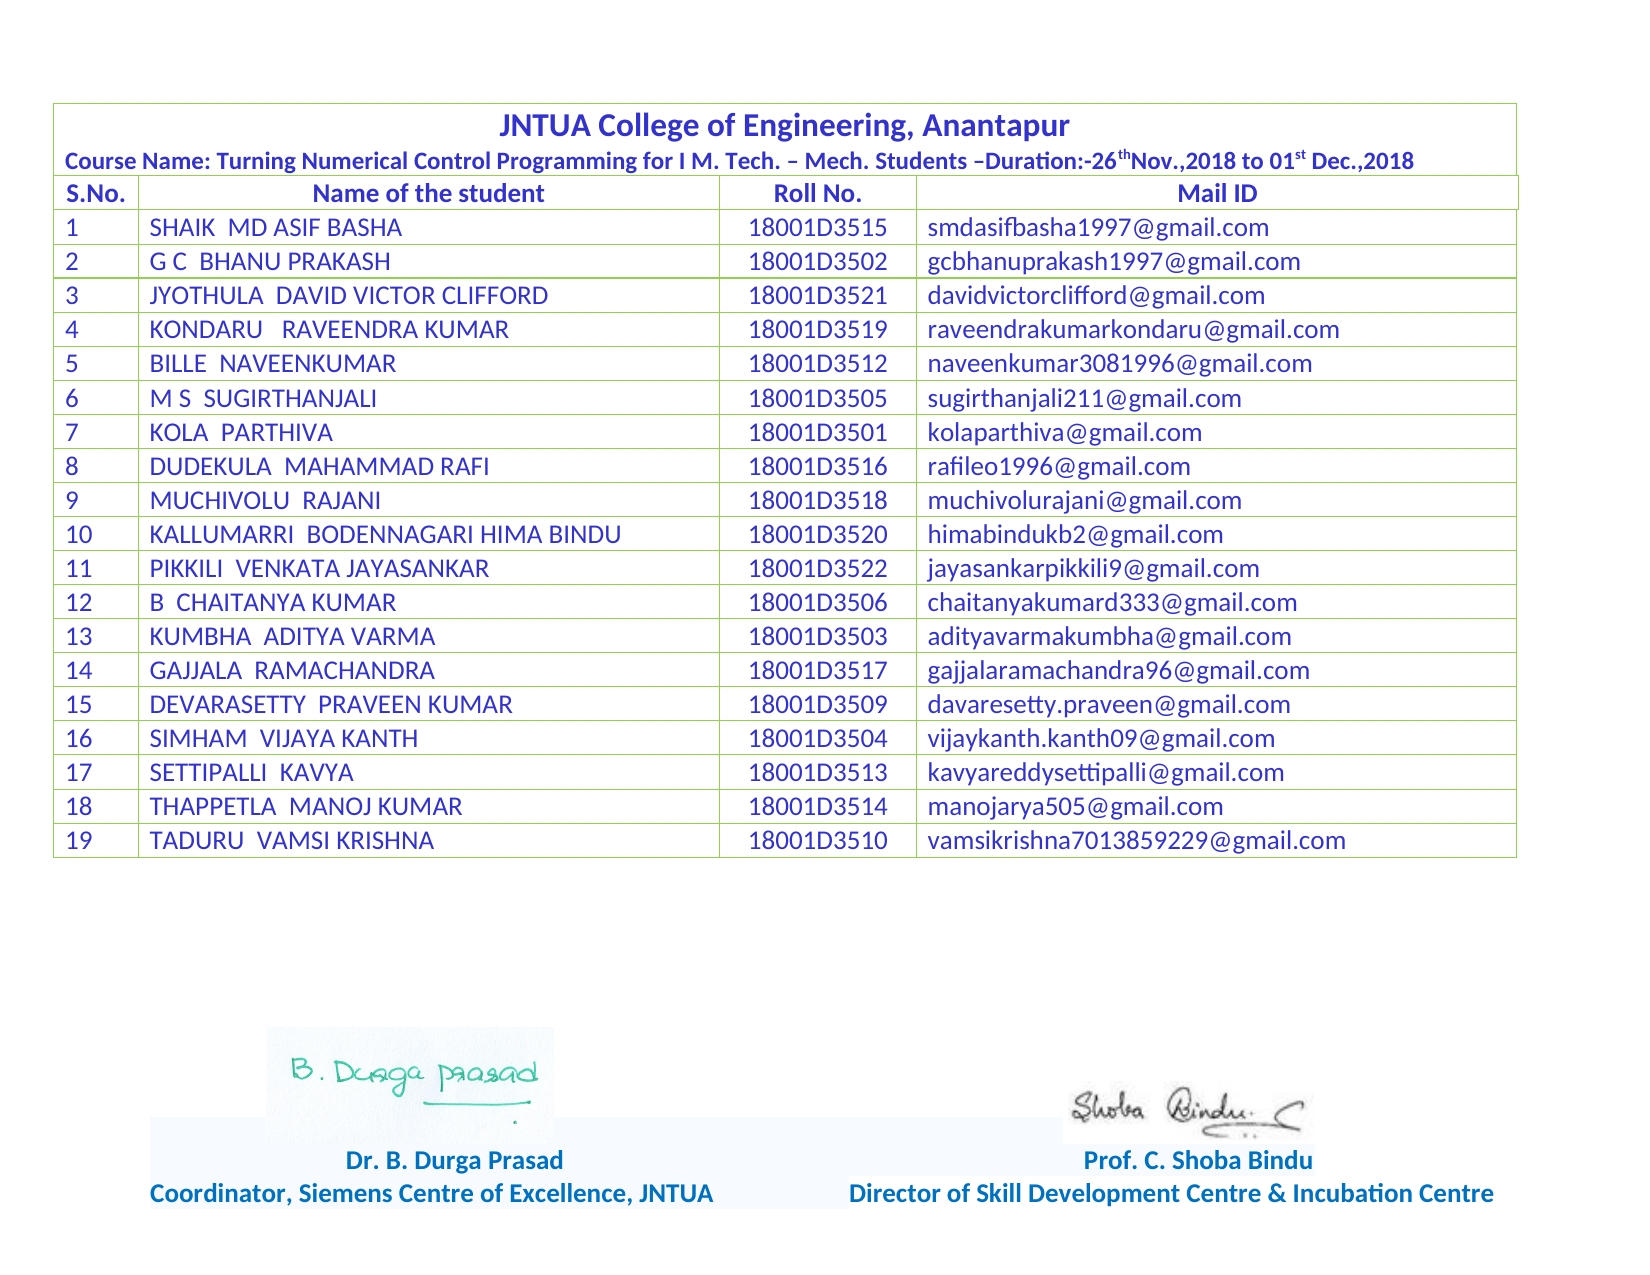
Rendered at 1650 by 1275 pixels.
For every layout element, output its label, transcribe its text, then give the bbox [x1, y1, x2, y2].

table_cell BILLE NAVEENKUMAR [139, 347, 719, 380]
table_cell 14 [54, 653, 138, 686]
table_cell SETTIPALLI KAVYA [139, 755, 719, 788]
table_cell KUMBHA ADITYA VARMA [139, 619, 719, 652]
table_cell GAJJALA RAMACHANDRA [139, 653, 719, 686]
table_cell PIKKILI VENKATA JAYASANKAR [139, 551, 719, 584]
table_cell 13 [54, 619, 138, 652]
table_cell davidvictorclifford@gmail.com [917, 279, 1516, 312]
table_cell M S SUGIRTHANJALI [139, 381, 719, 414]
table_cell 18001D3503 [720, 619, 916, 652]
table_cell 18001D3515 [720, 210, 916, 243]
table_cell naveenkumar3081996@gmail.com [917, 347, 1516, 380]
table_cell 3 [54, 279, 138, 312]
table_cell THAPPETLA MANOJ KUMAR [139, 790, 719, 822]
table_cell gcbhanuprakash1997@gmail.com [917, 245, 1516, 277]
table_cell adityavarmakumbha@gmail.com [917, 619, 1516, 652]
table_cell 18001D3521 [720, 279, 916, 312]
table_cell smdasifbasha1997@gmail.com [917, 210, 1516, 243]
table_cell muchivolurajani@gmail.com [917, 483, 1516, 516]
table_cell manojarya505@gmail.com [917, 790, 1516, 822]
table_cell Name of the student [139, 176, 719, 209]
table_cell 18001D3519 [720, 313, 916, 346]
table_cell 18001D3509 [720, 687, 916, 720]
table_cell 9 [54, 483, 138, 516]
table_cell 17 [54, 755, 138, 788]
table_cell SHAIK MD ASIF BASHA [139, 210, 719, 243]
table_cell DEVARASETTY PRAVEEN KUMAR [139, 687, 719, 720]
table_cell 18001D3504 [720, 721, 916, 754]
table_cell 5 [54, 347, 138, 380]
table_cell Mail ID [917, 176, 1518, 209]
table_cell rafileo1996@gmail.com [917, 449, 1516, 482]
table_cell 19 [54, 824, 138, 857]
table_cell 18001D3520 [720, 517, 916, 550]
table_cell 18001D3502 [720, 245, 916, 277]
table_cell 18001D3510 [720, 824, 916, 857]
table_cell 18001D3516 [720, 449, 916, 482]
table_cell KONDARU RAVEENDRA KUMAR [139, 313, 719, 346]
table_cell 2 [54, 245, 138, 277]
table_cell TADURU VAMSI KRISHNA [139, 824, 719, 857]
table_cell vijaykanth.kanth09@gmail.com [917, 721, 1516, 754]
table_cell sugirthanjali211@gmail.com [917, 381, 1516, 414]
table_cell MUCHIVOLU RAJANI [139, 483, 719, 516]
table_cell himabindukb2@gmail.com [917, 517, 1516, 550]
table_cell G C BHANU PRAKASH [139, 245, 719, 277]
table_cell davaresetty.praveen@gmail.com [917, 687, 1516, 720]
table_cell kavyareddysettipalli@gmail.com [917, 755, 1516, 788]
table_cell 1 [54, 210, 138, 243]
table_cell 12 [54, 585, 138, 618]
table_cell 18001D3514 [720, 790, 916, 822]
table_cell JYOTHULA DAVID VICTOR CLIFFORD [139, 279, 719, 312]
table_cell KALLUMARRI BODENNAGARI HIMA BINDU [139, 517, 719, 550]
table_cell 4 [54, 313, 138, 346]
table_cell 18001D3505 [720, 381, 916, 414]
table_cell DUDEKULA MAHAMMAD RAFI [139, 449, 719, 482]
table_cell 18001D3501 [720, 415, 916, 448]
table_cell 18001D3512 [720, 347, 916, 380]
table_cell chaitanyakumard333@gmail.com [917, 585, 1516, 618]
table_cell 11 [54, 551, 138, 584]
table_header JNTUA College of Engineering, Anantapur Course Name: Turning Numerical Control Programming for I M. Tech. – Mech. Students –Duration:-26thNov.,2018 to 01st Dec.,2018 [54, 104, 1516, 175]
table_cell 7 [54, 415, 138, 448]
table_cell 18001D3518 [720, 483, 916, 516]
table_cell S.No. [54, 176, 138, 209]
table_cell SIMHAM VIJAYA KANTH [139, 721, 719, 754]
table_cell 18 [54, 790, 138, 822]
table_cell 16 [54, 721, 138, 754]
picture [266, 1027, 554, 1144]
table_cell 18001D3517 [720, 653, 916, 686]
table_cell KOLA PARTHIVA [139, 415, 719, 448]
table_cell kolaparthiva@gmail.com [917, 415, 1516, 448]
table_cell vamsikrishna7013859229@gmail.com [917, 824, 1516, 857]
table_cell 10 [54, 517, 138, 550]
table_cell raveendrakumarkondaru@gmail.com [917, 313, 1516, 346]
table_cell 8 [54, 449, 138, 482]
table_cell Roll No. [720, 176, 916, 209]
table_cell gajjalaramachandra96@gmail.com [917, 653, 1516, 686]
table_cell 18001D3522 [720, 551, 916, 584]
table_cell jayasankarpikkili9@gmail.com [917, 551, 1516, 584]
table_cell 15 [54, 687, 138, 720]
table_cell 18001D3513 [720, 755, 916, 788]
table_cell B CHAITANYA KUMAR [139, 585, 719, 618]
table_cell 18001D3506 [720, 585, 916, 618]
table_cell 6 [54, 381, 138, 414]
